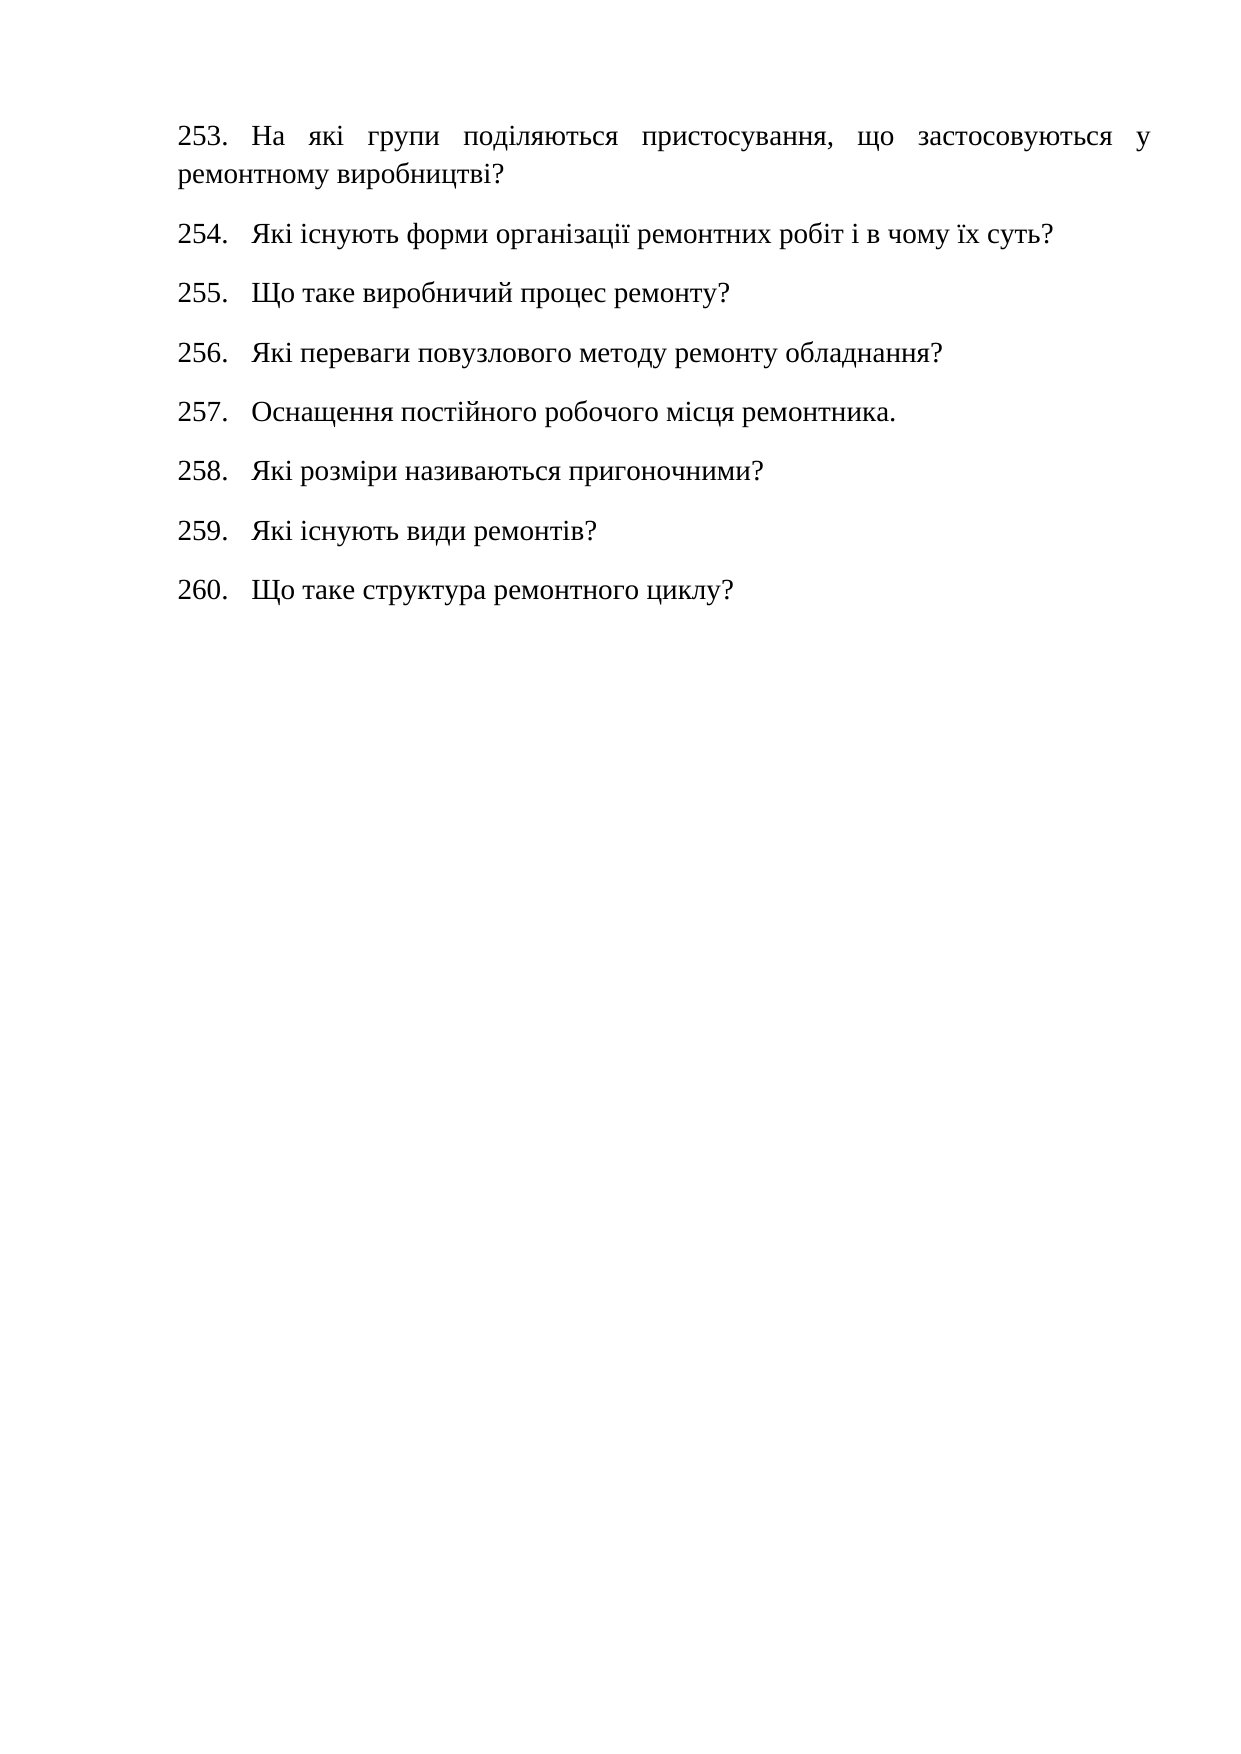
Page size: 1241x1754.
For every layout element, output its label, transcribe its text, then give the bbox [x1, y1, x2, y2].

text 257. Оснащення постійного робочого місця ремонтника. [177, 394, 1152, 428]
text 254. Які існують форми організації ремонтних робіт і в чому їх суть? [177, 216, 1152, 249]
text 258. Які розміри називаються пригоночними? [177, 453, 1152, 487]
text 253. На які групи поділяються пристосування, що застосовуються у ремонтному виробництві? [177, 118, 1152, 190]
text 255. Що таке виробничий процес ремонту? [177, 275, 1152, 309]
text 259. Які існують види ремонтів? [177, 513, 1152, 546]
text 260. Що таке структура ремонтного циклу? [177, 572, 1152, 606]
text 256. Які переваги повузлового методу ремонту обладнання? [177, 335, 1152, 368]
